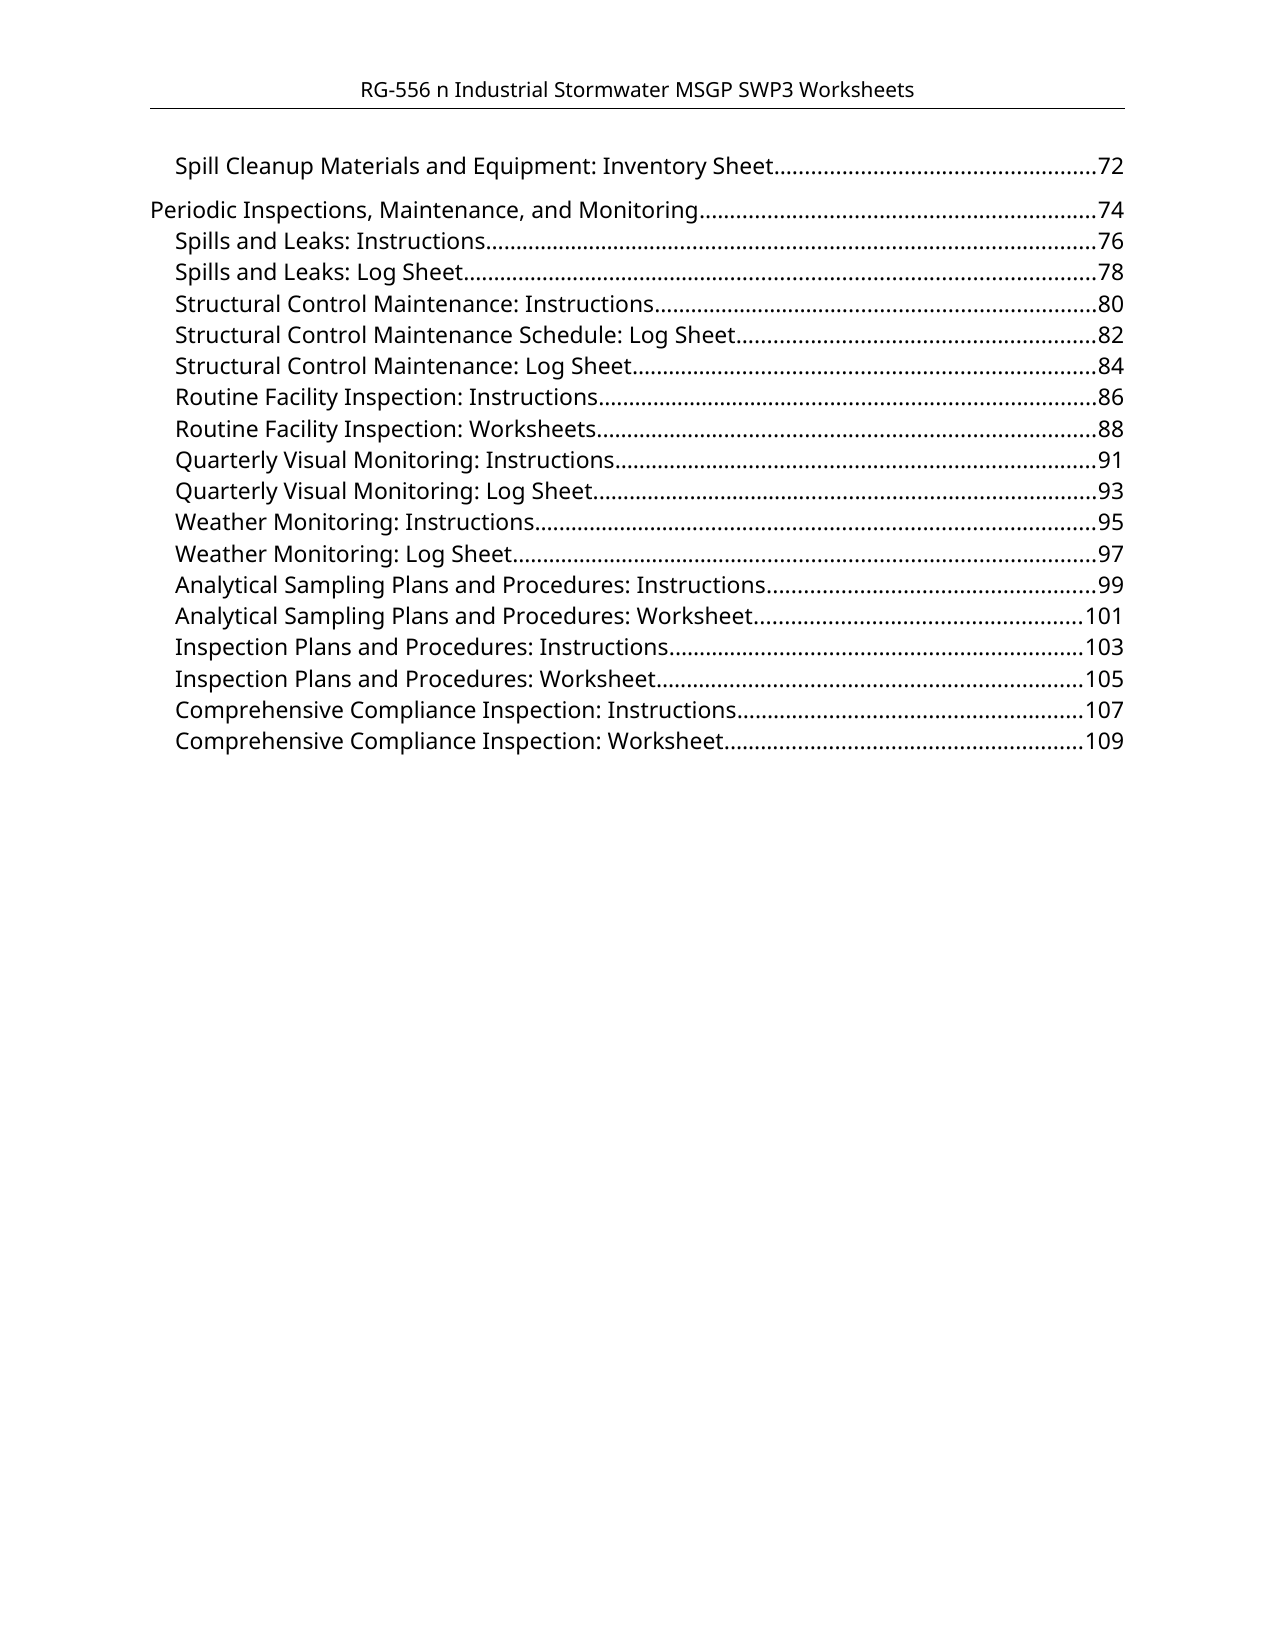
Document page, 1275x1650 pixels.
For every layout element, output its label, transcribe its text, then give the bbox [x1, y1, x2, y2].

text Comprehensive Compliance Inspection: Worksheet 109 [175, 725, 1125, 756]
text Quarterly Visual Monitoring: Instructions 91 [175, 444, 1125, 475]
text Spills and Leaks: Instructions 76 [175, 225, 1125, 256]
text Routine Facility Inspection: Instructions 86 [175, 381, 1125, 412]
text Inspection Plans and Procedures: Worksheet 105 [175, 662, 1125, 694]
text Structural Control Maintenance Schedule: Log Sheet 82 [175, 319, 1125, 350]
text Weather Monitoring: Instructions 95 [175, 506, 1125, 537]
text Periodic Inspections, Maintenance, and Monitoring 74 [150, 194, 1125, 225]
text Analytical Sampling Plans and Procedures: Instructions 99 [175, 569, 1125, 600]
text Structural Control Maintenance: Instructions 80 [175, 287, 1125, 319]
text Comprehensive Compliance Inspection: Instructions 107 [175, 694, 1125, 725]
text Spill Cleanup Materials and Equipment: Inventory Sheet 72 [175, 150, 1125, 181]
text Inspection Plans and Procedures: Instructions 103 [175, 631, 1125, 662]
text Spills and Leaks: Log Sheet 78 [175, 256, 1125, 287]
text Quarterly Visual Monitoring: Log Sheet 93 [175, 475, 1125, 506]
text Analytical Sampling Plans and Procedures: Worksheet 101 [175, 600, 1125, 631]
text Routine Facility Inspection: Worksheets 88 [175, 412, 1125, 444]
text Structural Control Maintenance: Log Sheet 84 [175, 350, 1125, 381]
text Weather Monitoring: Log Sheet 97 [175, 537, 1125, 569]
